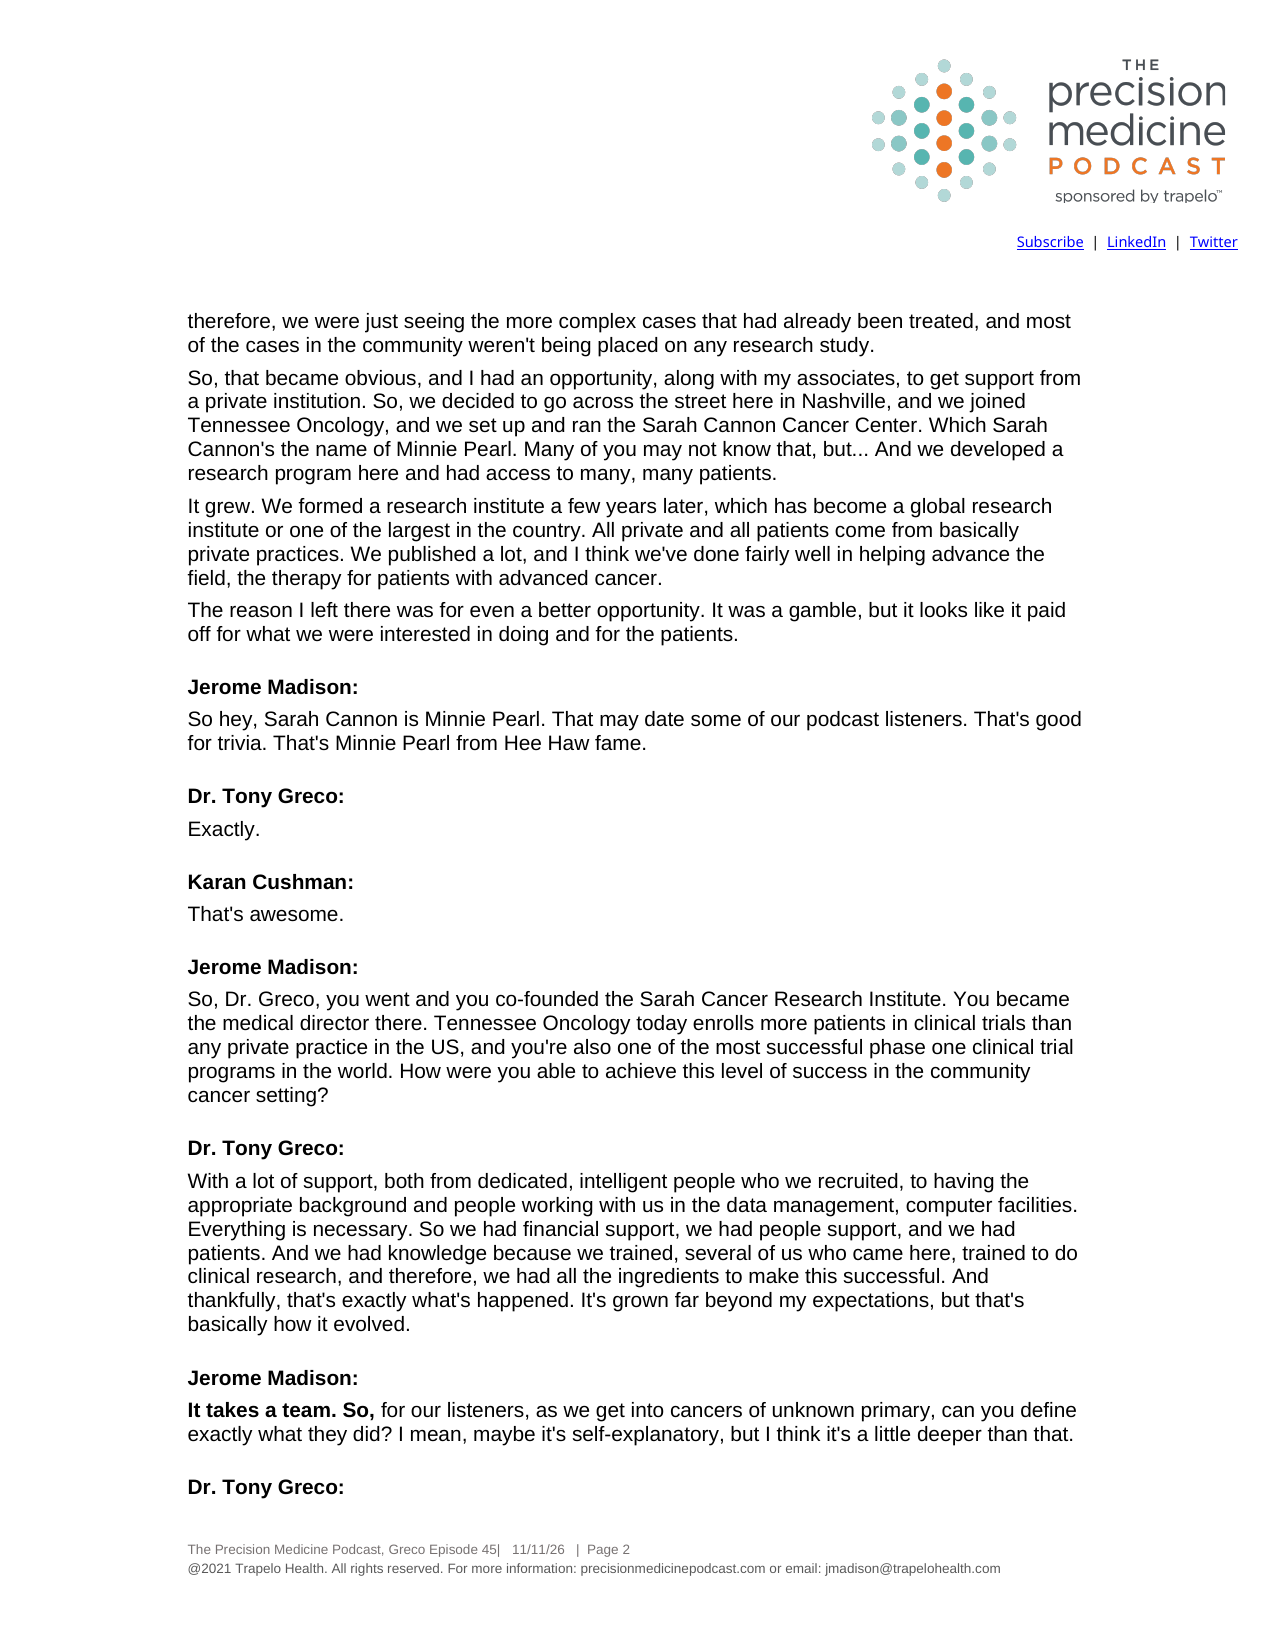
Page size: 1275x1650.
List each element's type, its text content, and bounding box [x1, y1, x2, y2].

text So, that became obvious, and I had an opportunity, along with my associates, to get support from a private institution. So, we decided to go across the street here in Nashville, and we joined Tennessee Oncology, and we set up and ran the Sarah Cannon Cancer Center. Which Sarah Cannon's the name of Minnie Pearl. Many of you may not know that, but... And we developed a research program here and had access to many, many patients. [187, 365, 1087, 485]
text The reason I left there was for even a better opportunity. It was a gamble, but it looks like it paid off for what we were interested in doing and for the patients. [187, 598, 1087, 646]
text Jerome Madison: [187, 1365, 1087, 1389]
text Dr. Tony Greco: [187, 1475, 1087, 1499]
text Exactly. [187, 816, 1087, 840]
text Karan Cushman: [187, 869, 1087, 893]
text Jerome Madison: [187, 955, 1087, 979]
text Dr. Tony Greco: [187, 784, 1087, 808]
text It grew. We formed a research institute a few years later, which has become a global research institute or one of the largest in the country. All private and all patients come from basically private practices. We published a lot, and I think we've done fairly well in helping advance the field, the therapy for patients with advanced cancer. [187, 493, 1087, 589]
text So hey, Sarah Cannon is Minnie Pearl. That may date some of our podcast listeners. That's good for trivia. That's Minnie Pearl from Hee Haw fame. [187, 707, 1087, 755]
text Jerome Madison: [187, 675, 1087, 699]
text That's awesome. [187, 902, 1087, 926]
text So, Dr. Greco, you went and you co-founded the Sarah Cancer Research Institute. You became the medical director there. Tennessee Oncology today enrolls more patients in clinical trials than any private practice in the US, and you're also one of the most successful phase one clinical trial programs in the world. How were you able to achieve this level of success in the community cancer setting? [187, 987, 1087, 1107]
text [187, 309, 1087, 357]
text With a lot of support, both from dedicated, intelligent people who we recruited, to having the appropriate background and people working with us in the data management, computer facilities. Everything is necessary. So we had financial support, we had people support, and we had patients. And we had knowledge because we trained, several of us who came here, trained to do clinical research, and therefore, we had all the ingredients to make this successful. And thankfully, that's exactly what's happened. It's grown far beyond my expectations, but that's basically how it evolved. [187, 1168, 1087, 1336]
text Dr. Tony Greco: [187, 1136, 1087, 1160]
text It takes a team. So, for our listeners, as we get into cancers of unknown primary, can you define exactly what they did? I mean, maybe it's self-explanatory, but I think it's a little deeper than that. [187, 1398, 1087, 1446]
